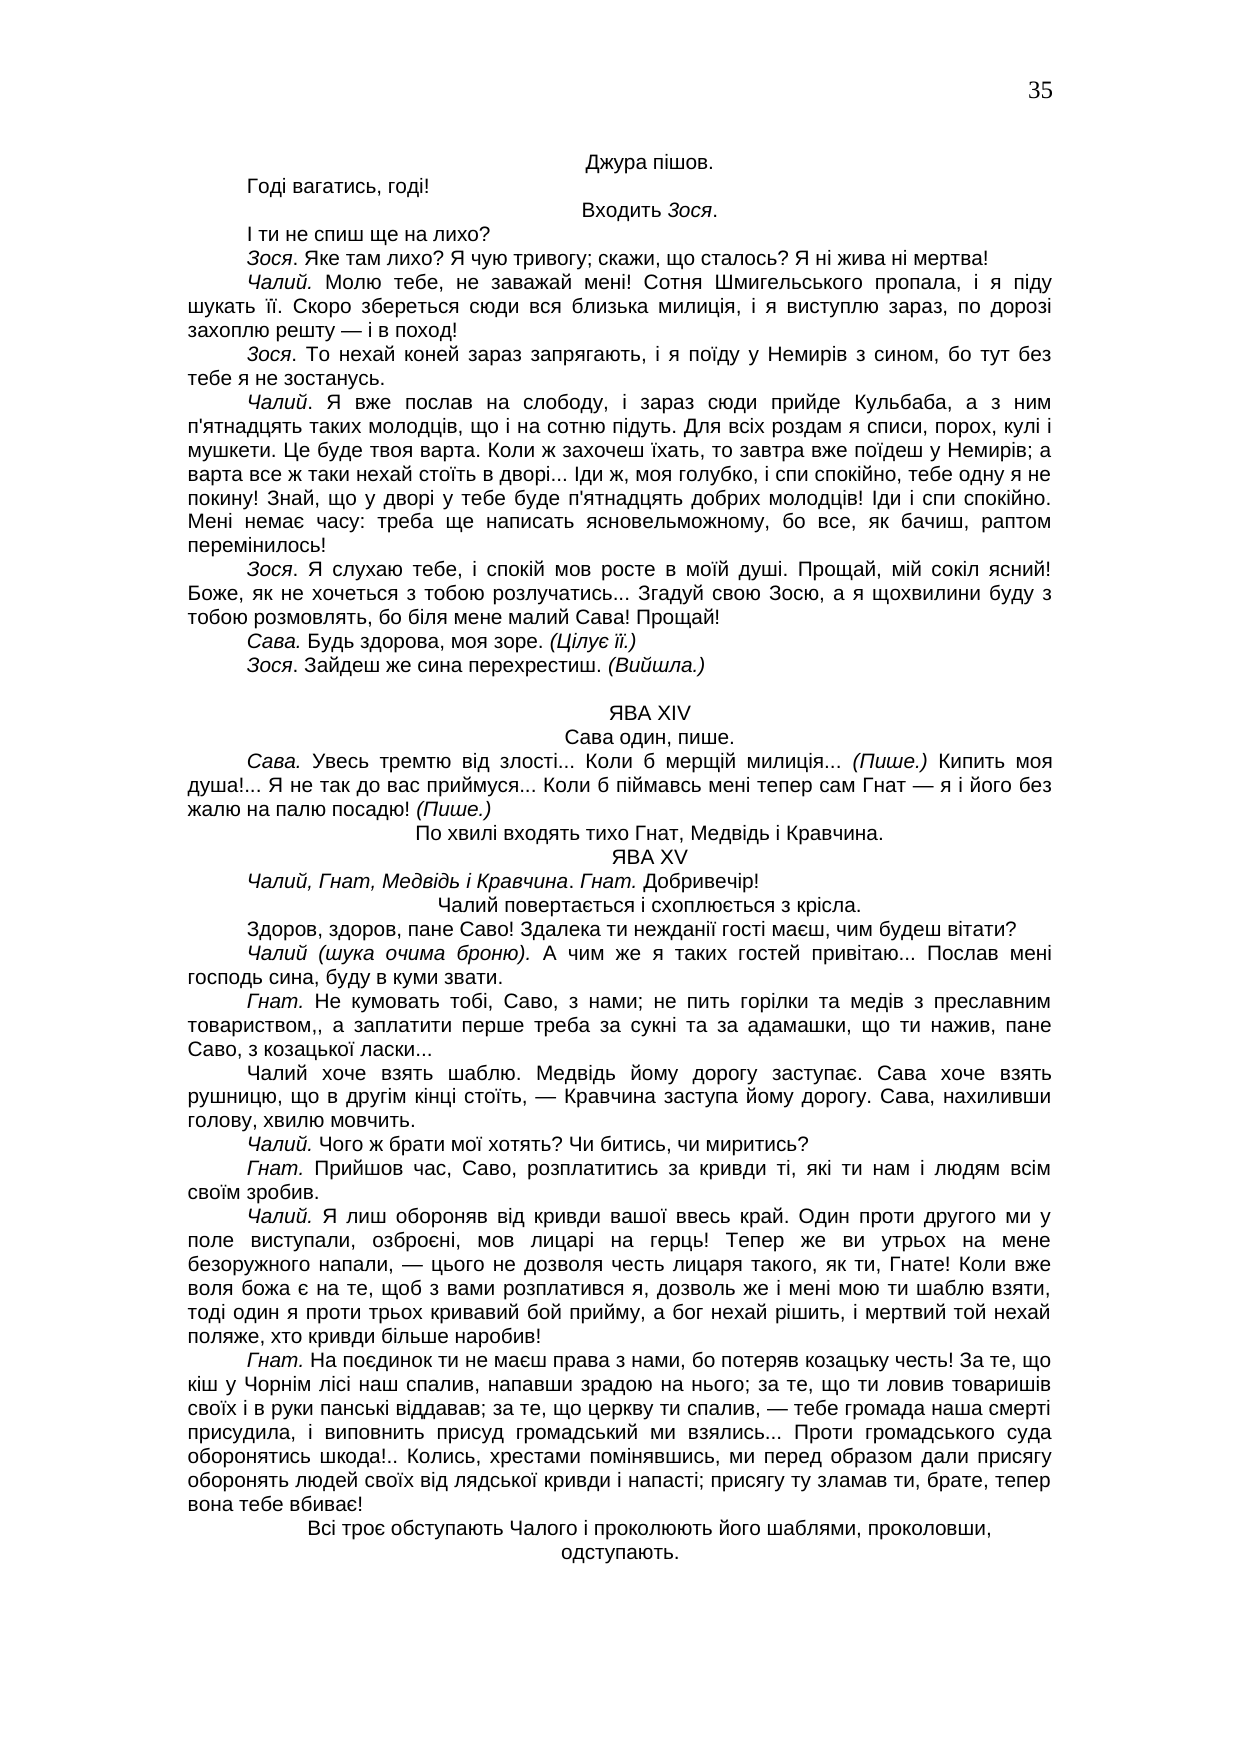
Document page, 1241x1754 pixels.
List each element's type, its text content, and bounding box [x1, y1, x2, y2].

text Чалий повертається і схоплюється з крісла. [187, 893, 1053, 917]
text Гнат. Не кумовать тобі, Саво, з нами; не пить горілки та медів з преславним товариством,, а заплатити перше треба за сукні та за адамашки, що ти нажив, пане Саво, з козацької ласки... [187, 988, 1053, 1060]
text Гнат. На поєдинок ти не маєш права з нами, бо потеряв козацьку честь! За те, що кіш у Чорнім лісі наш спалив, напавши зрадою на нього; за те, що ти ловив товаришів своїх і в руки панські віддавав; за те, що церкву ти спалив, — тебе громада наша смерті присудила, і виповнить присуд громадський ми взялись... Проти громадського суда оборонятись шкода!.. Колись, хрестами помінявшись, ми перед образом дали присягу оборонять людей своїх від лядської кривди і напасті; присягу ту зламав ти, брате, тепер вона тебе вбиває! [187, 1348, 1053, 1516]
text Чалий хоче взять шаблю. Медвідь йому дорогу заступає. Сава хоче взять рушницю, що в другім кінці стоїть, — Кравчина заступа йому дорогу. Сава, нахиливши голову, хвилю мовчить. [187, 1060, 1053, 1132]
text Сава. Увесь тремтю від злості... Коли б мерщій милиція... (Пише.) Кипить моя душа!... Я не так до вас приймуся... Коли б піймавсь мені тепер сам Гнат — я і його без жалю на палю посадю! (Пише.) [187, 749, 1053, 821]
text Чалий. Чого ж брати мої хотять? Чи битись, чи миритись? [187, 1132, 1053, 1156]
text Входить 3ося. [187, 198, 1053, 222]
text Зося. Я слухаю тебе, і спокій мов росте в моїй душі. Прощай, мій сокіл ясний! Боже, як не хочеться з тобою розлучатись... Згадуй свою Зосю, а я щохвилини буду з тобою розмовлять, бо біля мене малий Сава! Прощай! [187, 557, 1053, 629]
text ЯВА XIV [187, 701, 1053, 725]
text Сава. Будь здорова, моя зоре. (Цілує її.) [187, 629, 1053, 653]
text ЯВА XV [187, 845, 1053, 869]
text Сава один, пише. [187, 725, 1053, 749]
text І ти не спиш ще на лихо? [187, 222, 1053, 246]
text Джура пішов. [187, 150, 1053, 174]
text Чалий (шука очима броню). А чим же я таких гостей привітаю... Послав мені господь сина, буду в куми звати. [187, 941, 1053, 988]
text Всі троє обступають Чалого і проколюють його шаблями, проколовши, одступають. [187, 1516, 1053, 1563]
text Зося. Зайдеш же сина перехрестиш. (Вийшла.) [187, 653, 1053, 677]
text 3ося. То нехай коней зараз запрягають, і я поїду у Немирів з сином, бо тут без тебе я не зостанусь. [187, 342, 1053, 389]
text Годі вагатись, годі! [187, 174, 1053, 198]
text Здоров, здоров, пане Саво! Здалека ти нежданії гості маєш, чим будеш вітати? [187, 917, 1053, 941]
text Чалий. Молю тебе, не заважай мені! Сотня Шмигельського пропала, і я піду шукать її. Скоро збереться сюди вся близька милиція, і я виступлю зараз, по дорозі захоплю решту — і в поход! [187, 270, 1053, 342]
text Чалий. Я лиш обороняв від кривди вашої ввесь край. Один проти другого ми у поле виступали, озброєні, мов лицарі на герць! Тепер же ви утрьох на мене безоружного напали, — цього не дозволя честь лицаря такого, як ти, Гнате! Коли вже воля божа є на те, щоб з вами розплатився я, дозволь же і мені мою ти шаблю взяти, тоді один я проти трьох кривавий бой прийму, а бог нехай рішить, і мертвий той нехай поляже, хто кривди більше наробив! [187, 1204, 1053, 1348]
text Гнат. Прийшов час, Саво, розплатитись за кривди ті, які ти нам і людям всім своїм зробив. [187, 1156, 1053, 1204]
text Чалий. Я вже послав на слободу, і зараз сюди прийде Кульбаба, а з ним п'ятнадцять таких молодців, що і на сотню підуть. Для всіх роздам я списи, порох, кулі і мушкети. Це буде твоя варта. Коли ж захочеш їхать, то завтра вже поїдеш у Немирів; а варта все ж таки нехай стоїть в дворі... Іди ж, моя голубко, і спи спокійно, тебе одну я не покину! Знай, що у дворі у тебе буде п'ятнадцять добрих молодців! Іди і спи спокійно. Мені немає часу: треба ще написать ясновельможному, бо все, як бачиш, раптом перемінилось! [187, 389, 1053, 557]
text Зося. Яке там лихо? Я чую тривогу; скажи, що сталось? Я ні жива ні мертва! [187, 246, 1053, 270]
text Чалий, Гнат, Медвідь і Кравчина. Гнат. Добривечір! [187, 869, 948, 893]
text По хвилі входять тихо Гнат, Медвідь і Кравчина. [187, 821, 1053, 845]
